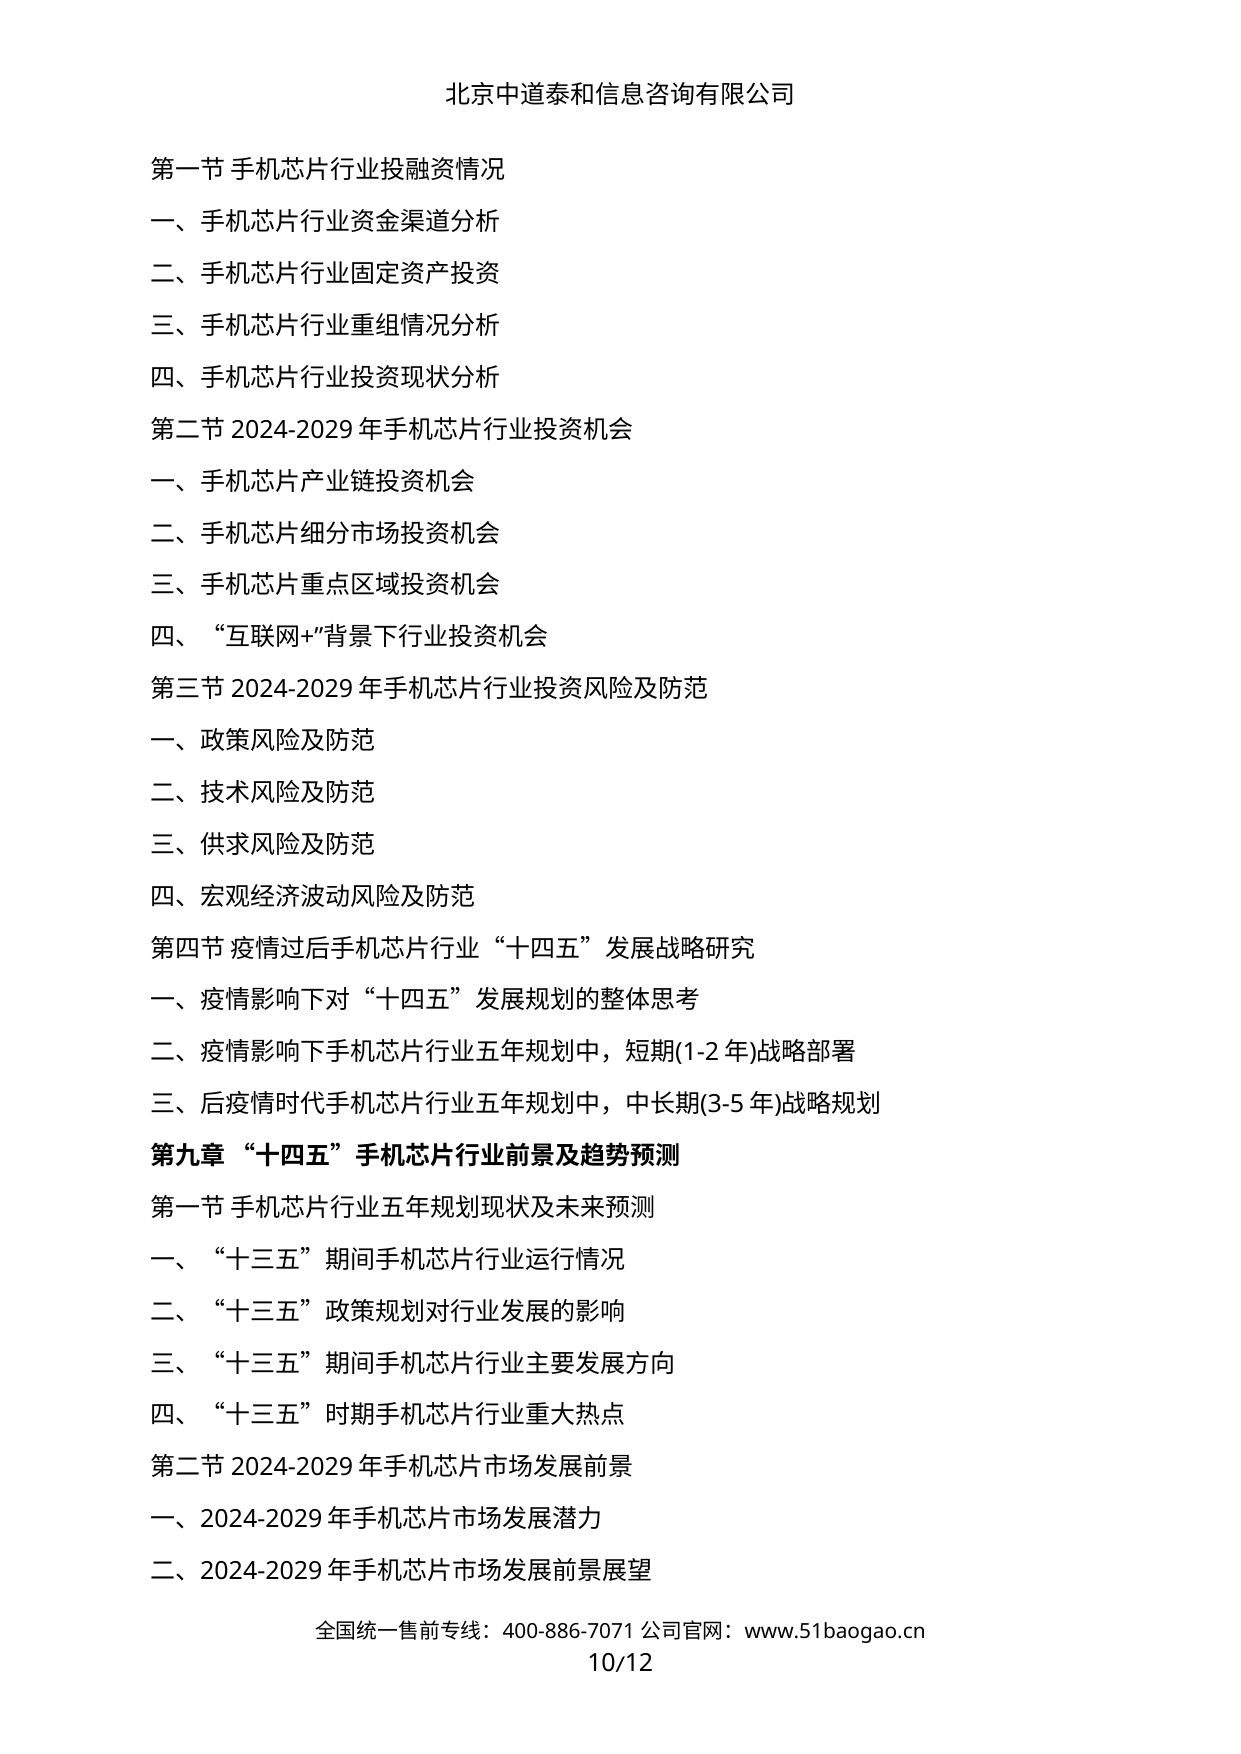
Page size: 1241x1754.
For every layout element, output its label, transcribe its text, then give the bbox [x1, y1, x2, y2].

text 三、手机芯片重点区域投资机会 [150, 565, 1090, 601]
text 二、手机芯片细分市场投资机会 [150, 513, 1090, 549]
text 一、“十三五”期间手机芯片行业运行情况 [150, 1239, 1090, 1276]
text 三、手机芯片行业重组情况分析 [150, 306, 1090, 342]
text 二、2024-2029年手机芯片市场发展前景展望 [150, 1551, 1090, 1587]
text 二、“十三五”政策规划对行业发展的影响 [150, 1291, 1090, 1327]
text 第二节 2024-2029年手机芯片市场发展前景 [150, 1447, 1090, 1483]
text 一、手机芯片行业资金渠道分析 [150, 202, 1090, 238]
text 一、手机芯片产业链投资机会 [150, 461, 1090, 497]
text 三、供求风险及防范 [150, 824, 1090, 861]
text 一、2024-2029年手机芯片市场发展潜力 [150, 1499, 1090, 1535]
text 第三节 2024-2029年手机芯片行业投资风险及防范 [150, 669, 1090, 705]
text 第九章 “十四五”手机芯片行业前景及趋势预测 [150, 1136, 1090, 1172]
text 一、疫情影响下对“十四五”发展规划的整体思考 [150, 980, 1090, 1016]
text 四、宏观经济波动风险及防范 [150, 876, 1090, 912]
text 第二节 2024-2029年手机芯片行业投资机会 [150, 409, 1090, 446]
text 二、疫情影响下手机芯片行业五年规划中，短期(1-2年)战略部署 [150, 1032, 1090, 1068]
text 一、政策风险及防范 [150, 721, 1090, 757]
text 四、手机芯片行业投资现状分析 [150, 357, 1090, 394]
text 三、“十三五”期间手机芯片行业主要发展方向 [150, 1343, 1090, 1379]
text 二、技术风险及防范 [150, 772, 1090, 809]
text 第四节 疫情过后手机芯片行业“十四五”发展战略研究 [150, 928, 1090, 964]
text 三、后疫情时代手机芯片行业五年规划中，中长期(3-5年)战略规划 [150, 1084, 1090, 1120]
text 二、手机芯片行业固定资产投资 [150, 254, 1090, 290]
text 四、“互联网+”背景下行业投资机会 [150, 617, 1090, 653]
text 四、“十三五”时期手机芯片行业重大热点 [150, 1395, 1090, 1431]
text 第一节 手机芯片行业投融资情况 [150, 150, 1090, 186]
text 第一节 手机芯片行业五年规划现状及未来预测 [150, 1187, 1090, 1224]
